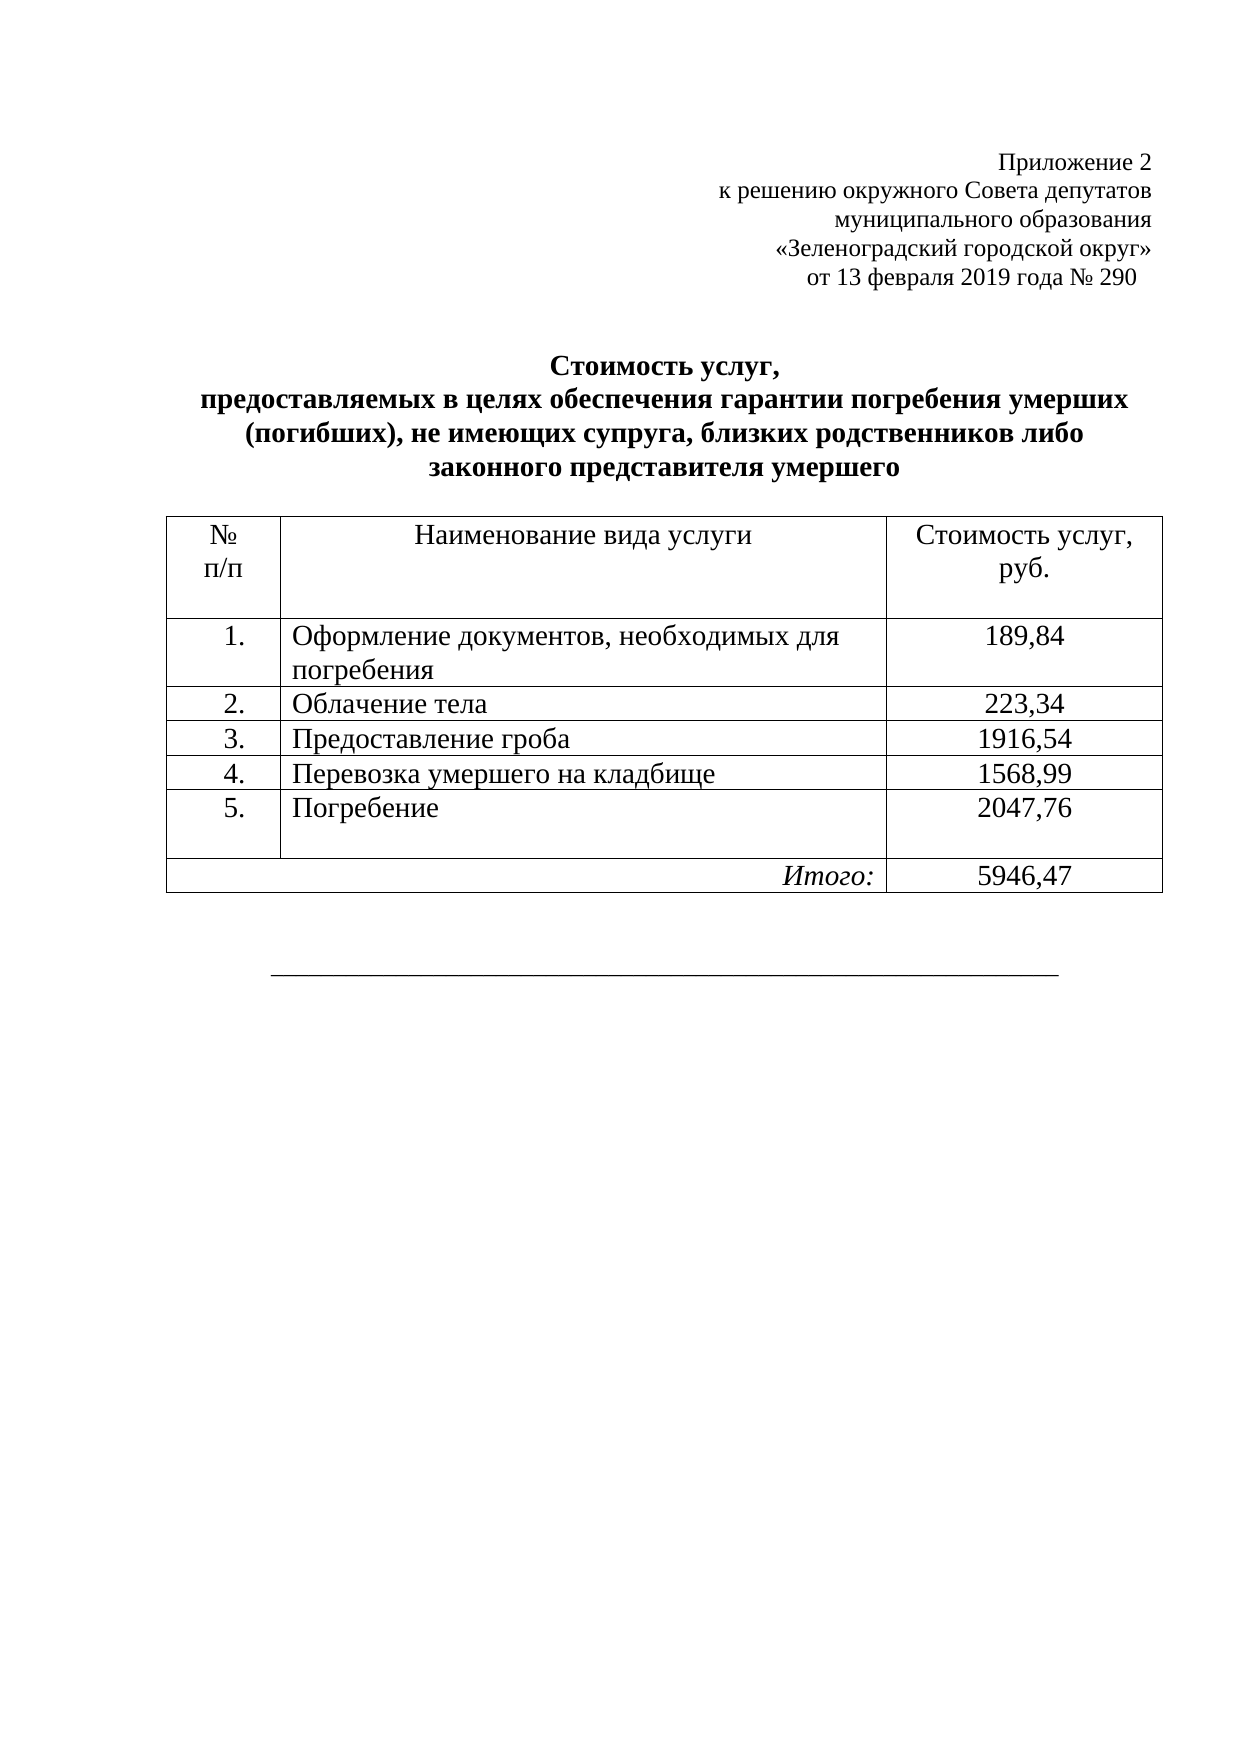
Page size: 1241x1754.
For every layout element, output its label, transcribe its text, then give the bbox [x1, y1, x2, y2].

text от 13 февраля 2019 года № 290 [177, 262, 1152, 291]
table_cell Погребение [281, 790, 886, 857]
table_cell Оформление документов, необходимых для погребения [281, 619, 886, 686]
table_cell Итого: [167, 859, 886, 892]
table_cell 2047,76 [887, 790, 1162, 857]
table_cell [167, 721, 280, 755]
table_cell [167, 619, 280, 686]
table_cell [167, 756, 280, 789]
text Приложение 2 [620, 147, 1152, 176]
table_cell [167, 687, 280, 720]
table_cell Облачение тела [281, 687, 886, 720]
table_cell 1916,54 [887, 721, 1162, 755]
table_header № п/п [167, 517, 280, 617]
table_cell Предоставление гроба [281, 721, 886, 755]
table_cell 5946,47 [887, 859, 1162, 892]
text к решению окружного Совета депутатов [620, 176, 1152, 204]
table_header Стоимость услуг, руб. [887, 517, 1162, 617]
table_cell [167, 790, 280, 857]
table_cell 189,84 [887, 619, 1162, 686]
table_cell 223,34 [887, 687, 1162, 720]
table_header Наименование вида услуги [281, 517, 886, 617]
table_cell 1568,99 [887, 756, 1162, 789]
text «Зеленоградский городской округ» [620, 233, 1152, 262]
table_cell Перевозка умершего на кладбище [281, 756, 886, 789]
text муниципального образования [620, 204, 1152, 233]
text предоставляемых в целях обеспечения гарантии погребения умерших (погибших), не имеющих супруга, близких родственников либо законного представителя умершего [177, 382, 1152, 482]
text Стоимость услуг, [177, 348, 1152, 382]
text _______________________________________________________________ [177, 951, 1152, 979]
